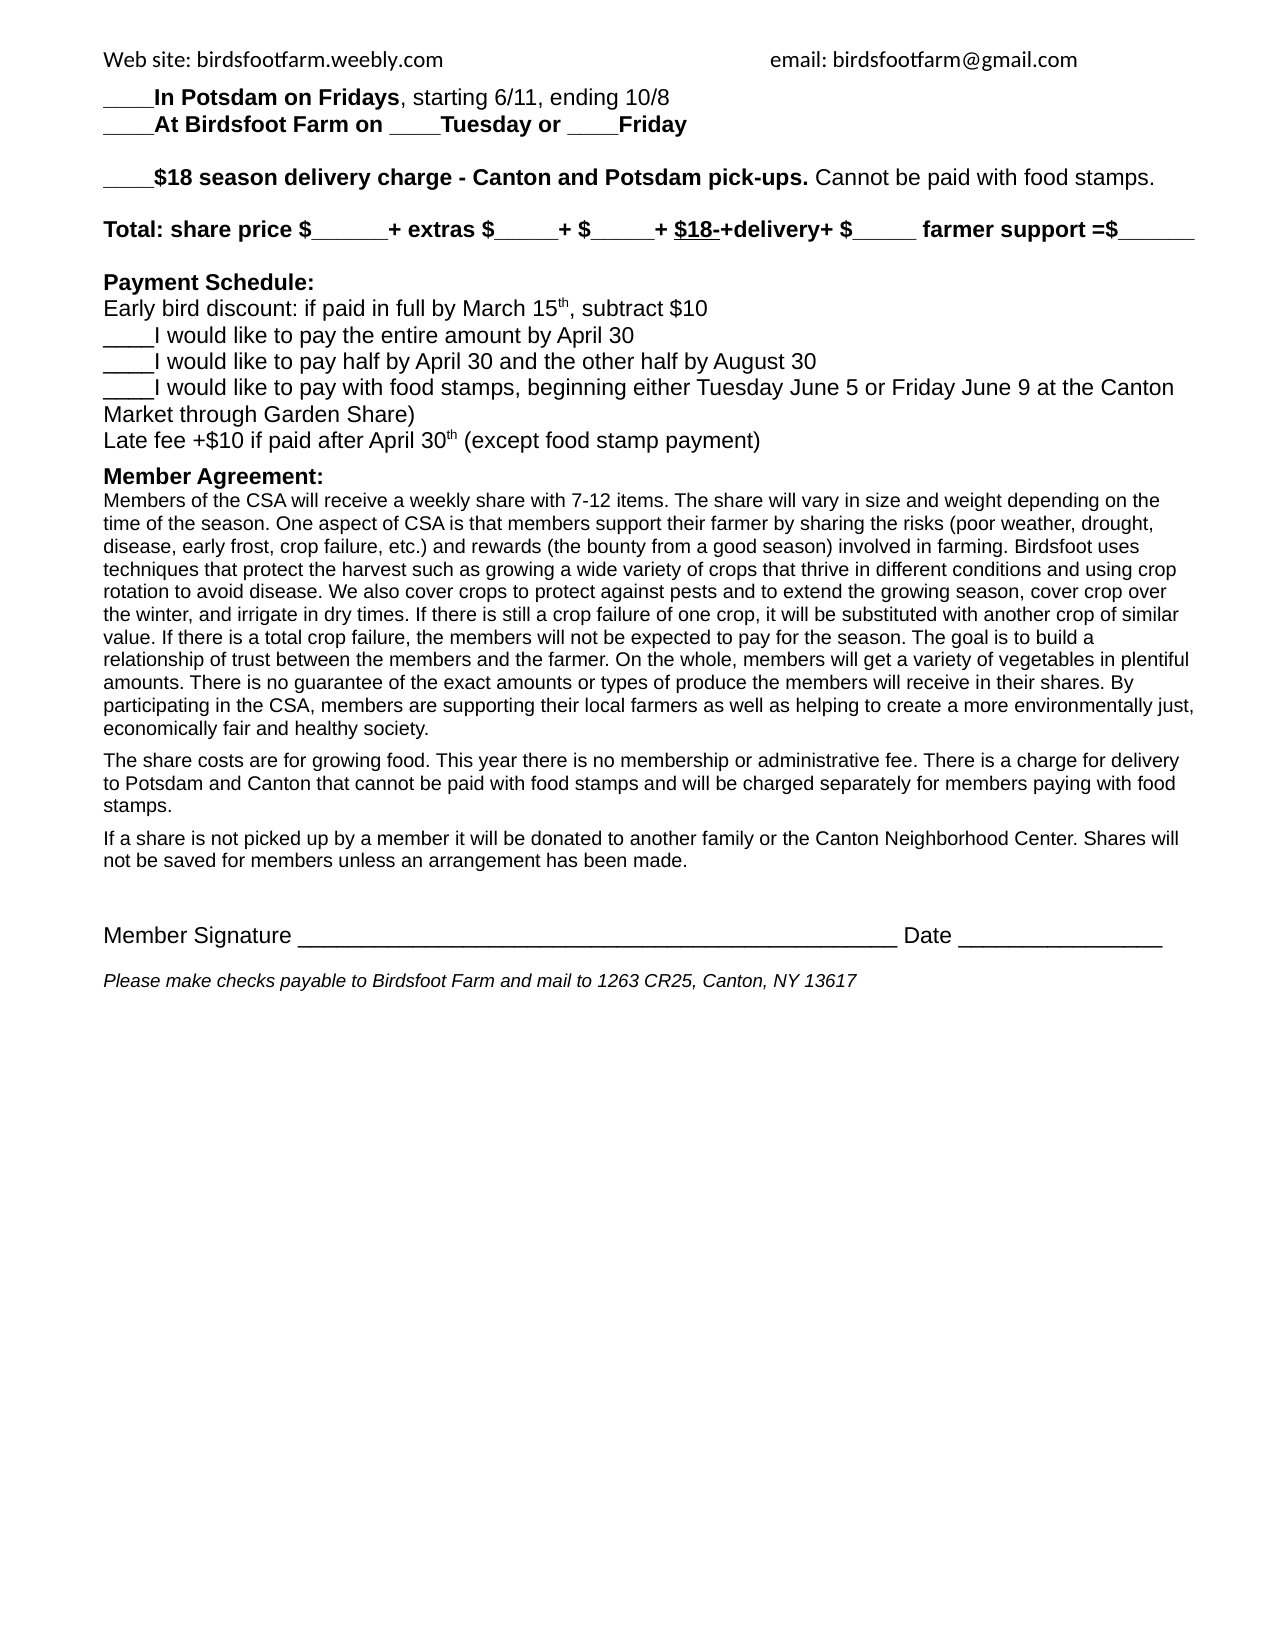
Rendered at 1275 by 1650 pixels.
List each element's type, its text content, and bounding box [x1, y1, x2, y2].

text Total: share price $______+ extras $_____+ $_____+ $18-+delivery+ $_____ farmer support =$______ [103, 216, 1200, 242]
text Member Agreement: [103, 463, 1200, 489]
text Late fee +$10 if paid after April 30th (except food stamp payment) [103, 427, 1200, 453]
text Early bird discount: if paid in full by March 15th, subtract $10 [103, 295, 1200, 322]
text ____At Birdsfoot Farm on ____Tuesday or ____Friday [103, 111, 1200, 137]
text ____In Potsdam on Fridays, starting 6/11, ending 10/8 [103, 84, 1200, 111]
text Member Signature _______________________________________________ Date ________________ Please make checks payable to Birdsfoot Farm and mail to 1263 CR25, Canton, NY 13617 [103, 922, 1200, 1021]
text ____$18 season delivery charge - Canton and Potsdam pick-ups. Cannot be paid with food stamps. [103, 163, 1200, 190]
text The share costs are for growing food. This year there is no membership or administrative fee. There is a charge for delivery to Potsdam and Canton that cannot be paid with food stamps and will be charged separately for members paying with food stamps. [103, 749, 1200, 817]
text ____I would like to pay with food stamps, beginning either Tuesday June 5 or Friday June 9 at the Canton Market through Garden Share) [103, 374, 1200, 427]
text ____I would like to pay the entire amount by April 30 [103, 322, 1200, 348]
text Members of the CSA will receive a weekly share with 7-12 items. The share will vary in size and weight depending on the time of the season. One aspect of CSA is that members support their farmer by sharing the risks (poor weather, drought, disease, early frost, crop failure, etc.) and rewards (the bounty from a good season) involved in farming. Birdsfoot uses techniques that protect the harvest such as growing a wide variety of crops that thrive in different conditions and using crop rotation to avoid disease. We also cover crops to protect against pests and to extend the growing season, cover crop over the winter, and irrigate in dry times. If there is still a crop failure of one crop, it will be substituted with another crop of similar value. If there is a total crop failure, the members will not be expected to pay for the season. The goal is to build a relationship of trust between the members and the farmer. On the whole, members will get a variety of vegetables in plentiful amounts. There is no guarantee of the exact amounts or types of produce the members will receive in their shares. By participating in the CSA, members are supporting their local farmers as well as helping to create a more environmentally just, economically fair and healthy society. [103, 489, 1200, 739]
text ____I would like to pay half by April 30 and the other half by August 30 [103, 348, 1200, 374]
text Payment Schedule: [103, 269, 1200, 295]
text If a share is not picked up by a member it will be donated to another family or the Canton Neighborhood Center. Shares will not be saved for members unless an arrangement has been made. [103, 827, 1200, 872]
